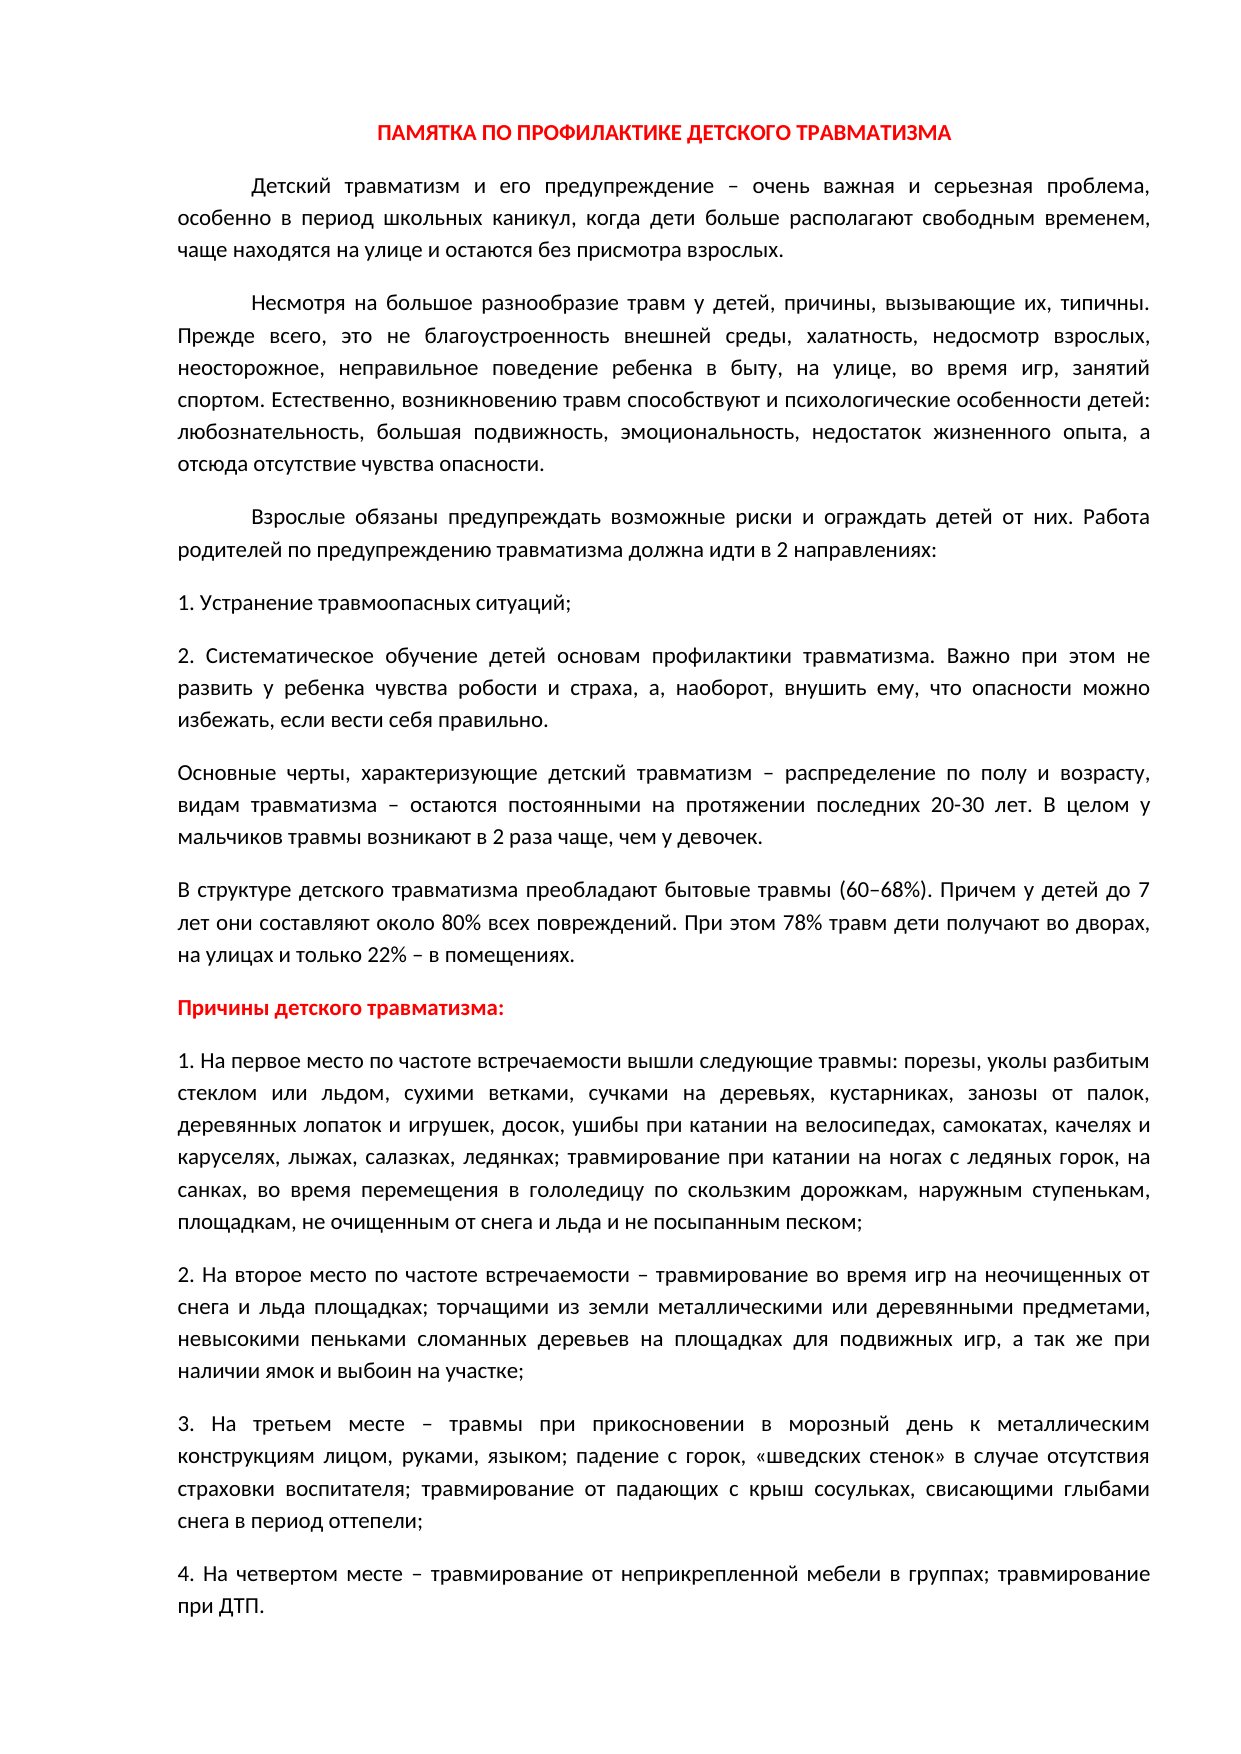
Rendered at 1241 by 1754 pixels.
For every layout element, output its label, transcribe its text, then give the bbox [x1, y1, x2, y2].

text Основные черты, характеризующие детский травматизм – распределение по полу и возрасту, видам травматизма – остаются постоянными на протяжении последних 20-30 лет. В целом у мальчиков травмы возникают в 2 раза чаще, чем у девочек. [177, 758, 1152, 851]
text 2. На второе место по частоте встречаемости – травмирование во время игр на неочищенных от снега и льда площадках; торчащими из земли металлическими или деревянными предметами, невысокими пеньками сломанных деревьев на площадках для подвижных игр, а так же при наличии ямок и выбоин на участке; [177, 1260, 1152, 1384]
text 2. Систематическое обучение детей основам профилактики травматизма. Важно при этом не развить у ребенка чувства робости и страха, а, наоборот, внушить ему, что опасности можно избежать, если вести себя правильно. [177, 641, 1152, 733]
text 3. На третьем месте – травмы при прикосновении в морозный день к металлическим конструкциям лицом, руками, языком; падение с горок, «шведских стенок» в случае отсутствия страховки воспитателя; травмирование от падающих с крыш сосульках, свисающими глыбами снега в период оттепели; [177, 1409, 1152, 1534]
text Взрослые обязаны предупреждать возможные риски и ограждать детей от них. Работа родителей по предупреждению травматизма должна идти в 2 направлениях: [177, 502, 1152, 563]
text ПАМЯТКА ПО ПРОФИЛАКТИКЕ ДЕТСКОГО ТРАВМАТИЗМА [177, 118, 1152, 146]
text 1. На первое место по частоте встречаемости вышли следующие травмы: порезы, уколы разбитым стеклом или льдом, сухими ветками, сучками на деревьях, кустарниках, занозы от палок, деревянных лопаток и игрушек, досок, ушибы при катании на велосипедах, самокатах, качелях и каруселях, лыжах, салазках, ледянках; травмирование при катании на ногах с ледяных горок, на санках, во время перемещения в гололедицу по скользким дорожкам, наружным ступенькам, площадкам, не очищенным от снега и льда и не посыпанным песком; [177, 1046, 1152, 1235]
text Детский травматизм и его предупреждение – очень важная и серьезная проблема, особенно в период школьных каникул, когда дети больше располагают свободным временем, чаще находятся на улице и остаются без присмотра взрослых. [177, 171, 1152, 263]
text В структуре детского травматизма преобладают бытовые травмы (60–68%). Причем у детей до 7 лет они составляют около 80% всех повреждений. При этом 78% травм дети получают во дворах, на улицах и только 22% – в помещениях. [177, 876, 1152, 968]
text 4. На четвертом месте – травмирование от неприкрепленной мебели в группах; травмирование при ДТП. [177, 1559, 1152, 1619]
text 1. Устранение травмоопасных ситуаций; [177, 588, 1152, 616]
text Причины детского травматизма: [177, 993, 1152, 1021]
text Несмотря на большое разнообразие травм у детей, причины, вызывающие их, типичны. Прежде всего, это не благоустроенность внешней среды, халатность, недосмотр взрослых, неосторожное, неправильное поведение ребенка в быту, на улице, во время игр, занятий спортом. Естественно, возникновению травм способствуют и психологические особенности детей: любознательность, большая подвижность, эмоциональность, недостаток жизненного опыта, а отсюда отсутствие чувства опасности. [177, 288, 1152, 477]
